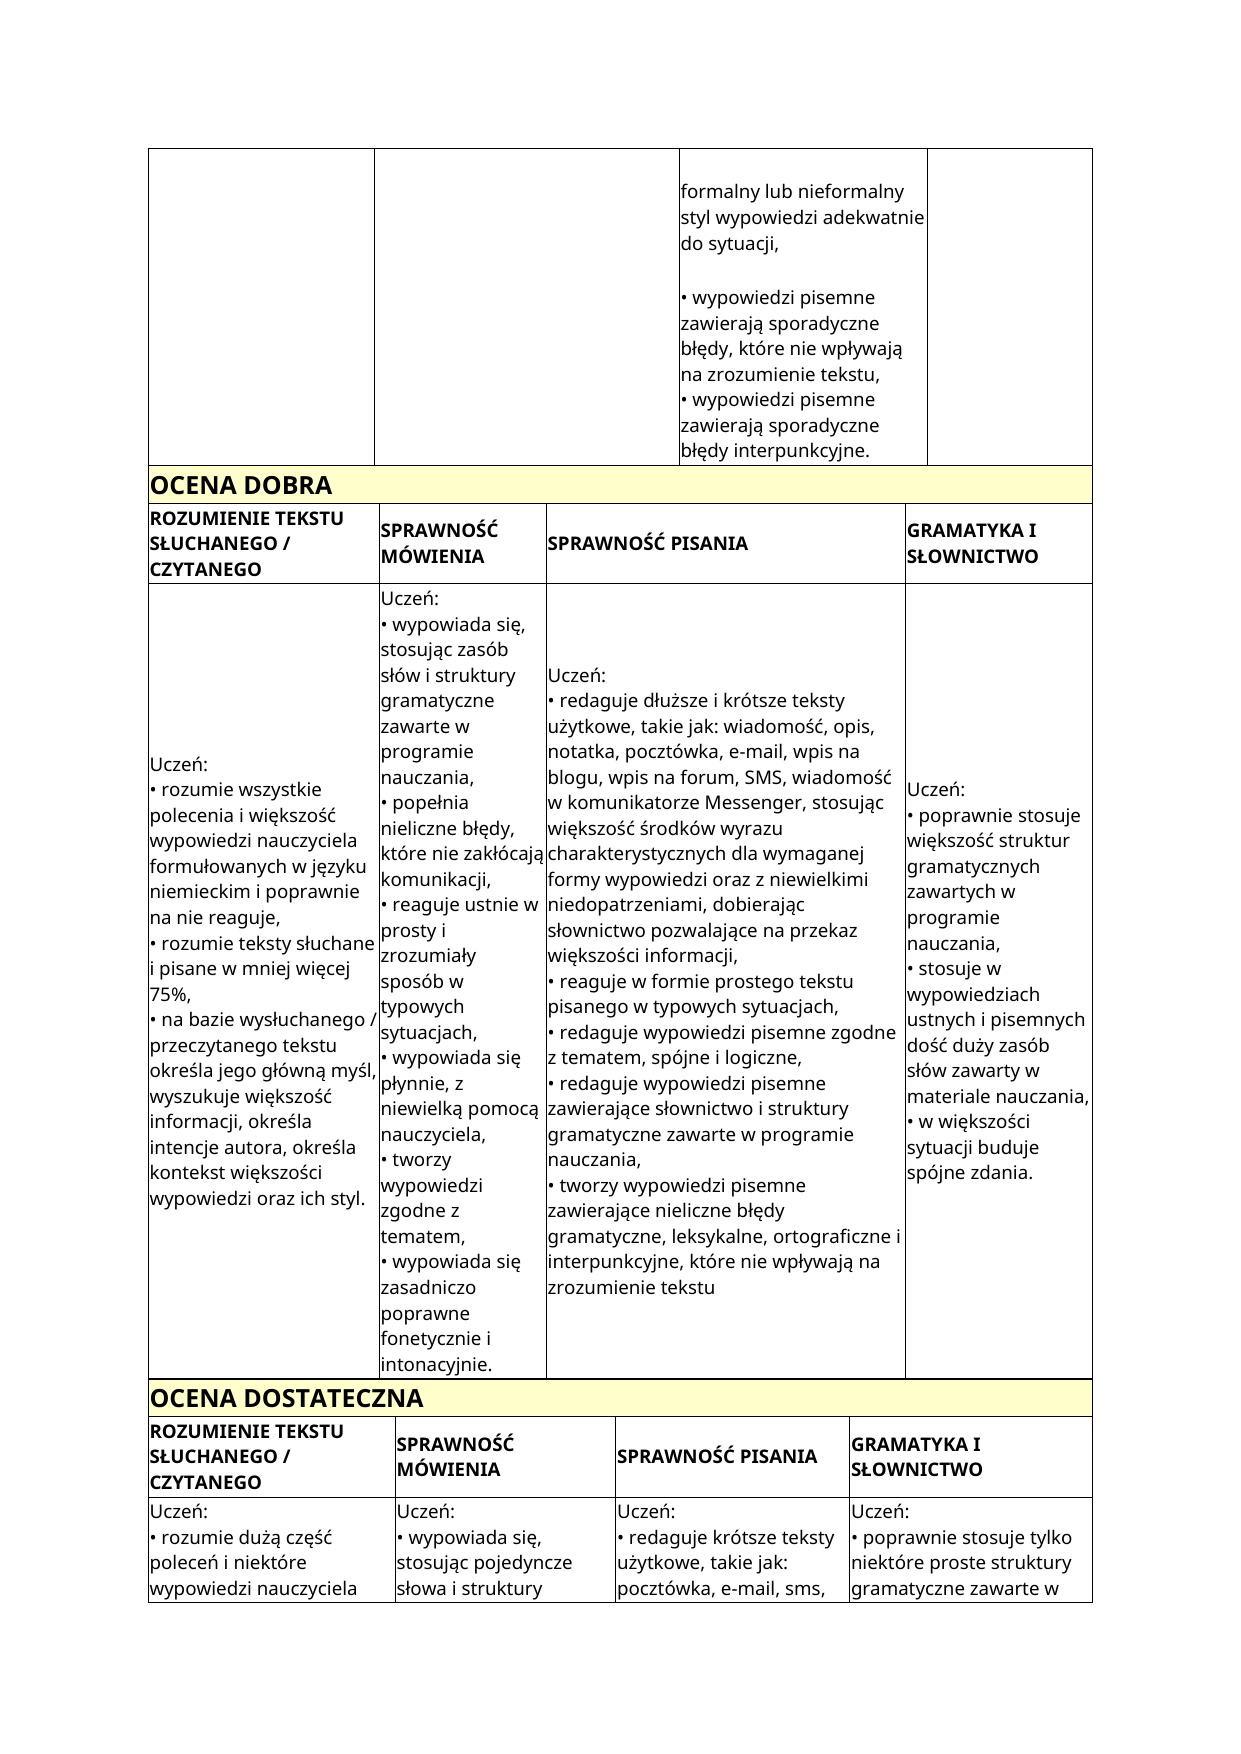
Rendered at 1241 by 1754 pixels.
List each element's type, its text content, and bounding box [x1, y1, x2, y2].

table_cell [149, 149, 374, 465]
table_cell GRAMATYKA I SŁOWNICTWO [906, 504, 1092, 583]
table_header OCENA DOBRA [149, 466, 1092, 503]
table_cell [680, 149, 927, 465]
table_cell Uczeń: • rozumie wszystkie polecenia i większość wypowiedzi nauczyciela formułowanych w języku niemieckim i poprawnie na nie reaguje, • rozumie teksty słuchane i pisane w mniej więcej 75%, • na bazie wysłuchanego / przeczytanego tekstu określa jego główną myśl, wyszukuje większość informacji, określa intencje autora, określa kontekst większości wypowiedzi oraz ich styl. [149, 584, 379, 1378]
table_cell GRAMATYKA I SŁOWNICTWO [850, 1417, 1092, 1496]
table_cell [616, 1498, 849, 1602]
table_cell SPRAWNOŚĆ PISANIA [616, 1417, 849, 1496]
table_cell SPRAWNOŚĆ PISANIA [547, 504, 905, 583]
table_cell Uczeń: • wypowiada się, stosując zasób słów i struktury gramatyczne zawarte w programie nauczania, • popełnia nieliczne błędy, które nie zakłócają komunikacji, • reaguje ustnie w prosty i zrozumiały sposób w typowych sytuacjach, • wypowiada się płynnie, z niewielką pomocą nauczyciela, • tworzy wypowiedzi zgodne z tematem, • wypowiada się zasadniczo poprawne fonetycznie i intonacyjnie. [380, 584, 546, 1378]
table_cell Uczeń: • redaguje dłuższe i krótsze teksty użytkowe, takie jak: wiadomość, opis, notatka, pocztówka, e-mail, wpis na blogu, wpis na forum, SMS, wiadomość w komunikatorze Messenger, stosując większość środków wyrazu charakterystycznych dla wymaganej formy wypowiedzi oraz z niewielkimi niedopatrzeniami, dobierając słownictwo pozwalające na przekaz większości informacji, • reaguje w formie prostego tekstu pisanego w typowych sytuacjach, • redaguje wypowiedzi pisemne zgodne z tematem, spójne i logiczne, • redaguje wypowiedzi pisemne zawierające słownictwo i struktury gramatyczne zawarte w programie nauczania, • tworzy wypowiedzi pisemne zawierające nieliczne błędy gramatyczne, leksykalne, ortograficzne i interpunkcyjne, które nie wpływają na zrozumienie tekstu [547, 584, 905, 1378]
table_cell ROZUMIENIE TEKSTU SŁUCHANEGO / CZYTANEGO [149, 1417, 395, 1496]
table_cell ROZUMIENIE TEKSTU SŁUCHANEGO / CZYTANEGO [149, 504, 379, 583]
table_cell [375, 149, 679, 465]
table_header OCENA DOSTATECZNA [149, 1380, 1092, 1416]
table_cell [149, 1498, 395, 1602]
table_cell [850, 1498, 1092, 1602]
table_cell SPRAWNOŚĆ MÓWIENIA [380, 504, 546, 583]
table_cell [928, 149, 1092, 465]
table_cell SPRAWNOŚĆ MÓWIENIA [396, 1417, 615, 1496]
table_cell Uczeń: • poprawnie stosuje większość struktur gramatycznych zawartych w programie nauczania, • stosuje w wypowiedziach ustnych i pisemnych dość duży zasób słów zawarty w materiale nauczania, • w większości sytuacji buduje spójne zdania. [906, 584, 1092, 1378]
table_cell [396, 1498, 615, 1602]
